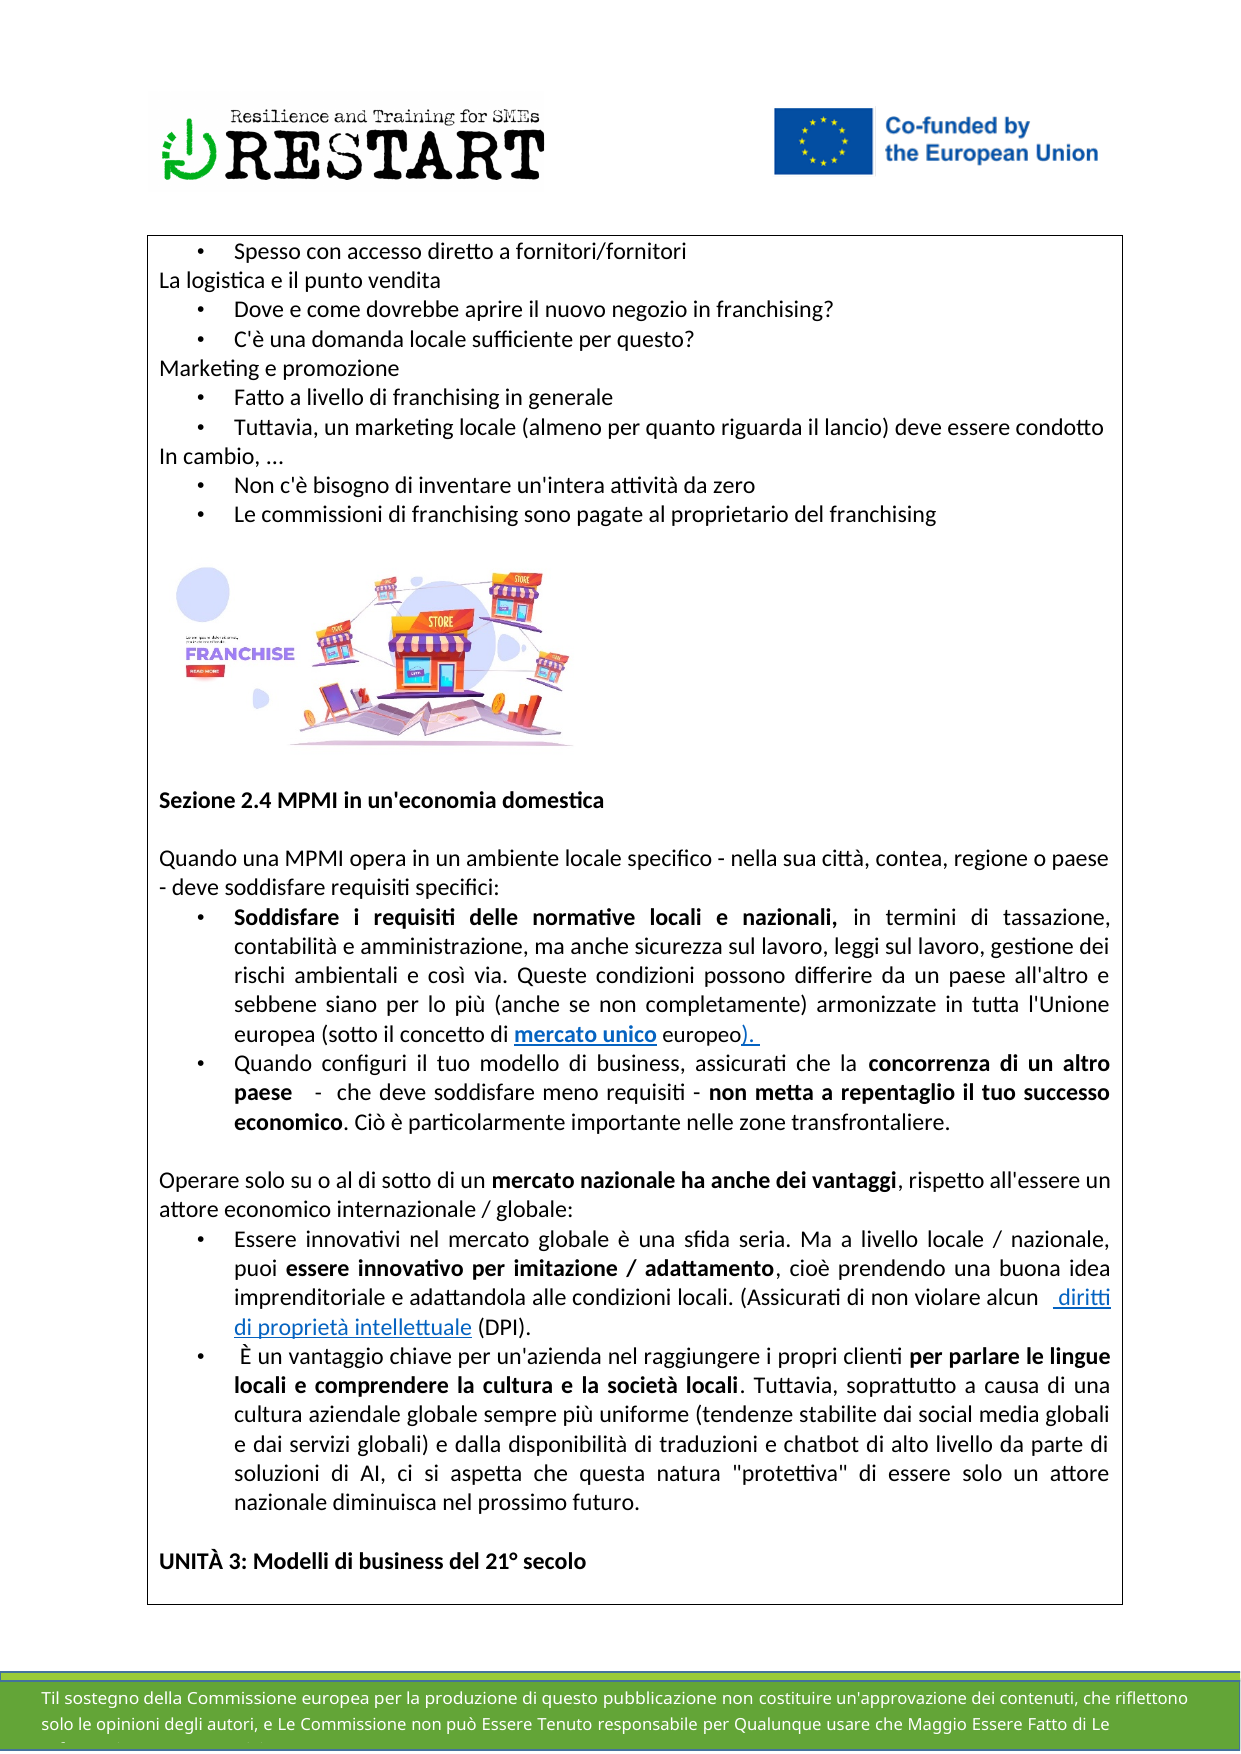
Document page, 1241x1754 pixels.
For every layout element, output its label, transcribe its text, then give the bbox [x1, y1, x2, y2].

picture [770, 104, 1123, 179]
picture [147, 91, 544, 192]
picture [158, 557, 604, 756]
